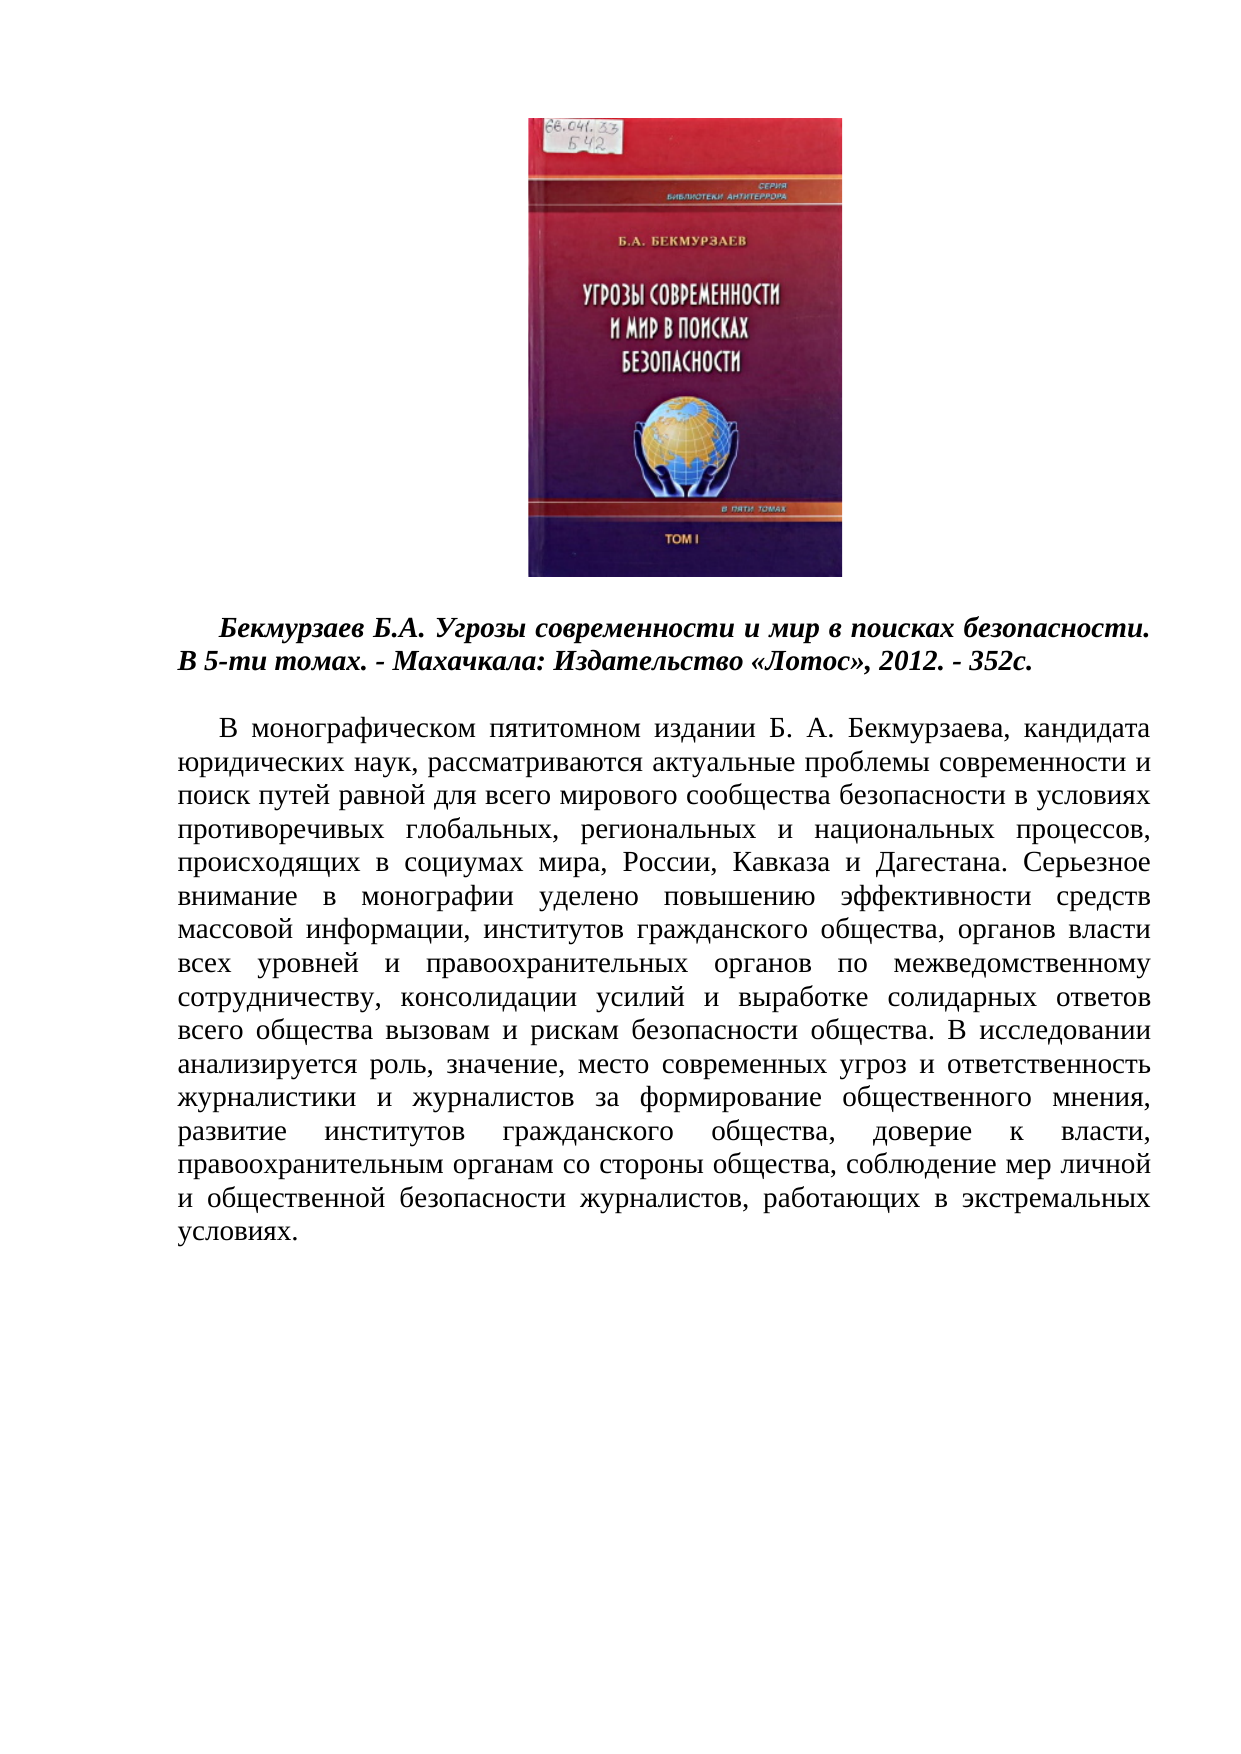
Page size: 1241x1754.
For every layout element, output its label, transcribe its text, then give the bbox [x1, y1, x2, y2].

text В монографическом пятитомном издании Б. А. Бекмурзаева, кандидата юридических наук, рассматриваются актуальные проблемы современности и поиск путей равной для всего мирового сообщества безопасности в условиях противоречивых глобальных, региональных и национальных процессов, происходящих в социумах мира, России, Кавказа и Дагестана. Серьезное внимание в монографии уделено повышению эффективности средств массовой информации, институтов гражданского общества, органов власти всех уровней и правоохранительных органов по межведомственному сотрудничеству, консолидации усилий и выработке солидарных ответов всего общества вызовам и рискам безопасности общества. В исследовании анализируется роль, значение, место современных угроз и ответственность журналистики и журналистов за формирование общественного мнения, развитие институтов гражданского общества, доверие к власти, правоохранительным органам со стороны общества, соблюдение мер личной и общественной безопасности журналистов, работающих в экстремальных условиях. [177, 710, 1152, 1247]
text Бекмурзаев Б.А. Угрозы современности и мир в поисках безопасности. В 5-ти томах. - Махачкала: Издательство «Лотос», 2012. - 352с. [177, 610, 1152, 677]
picture [528, 118, 843, 577]
